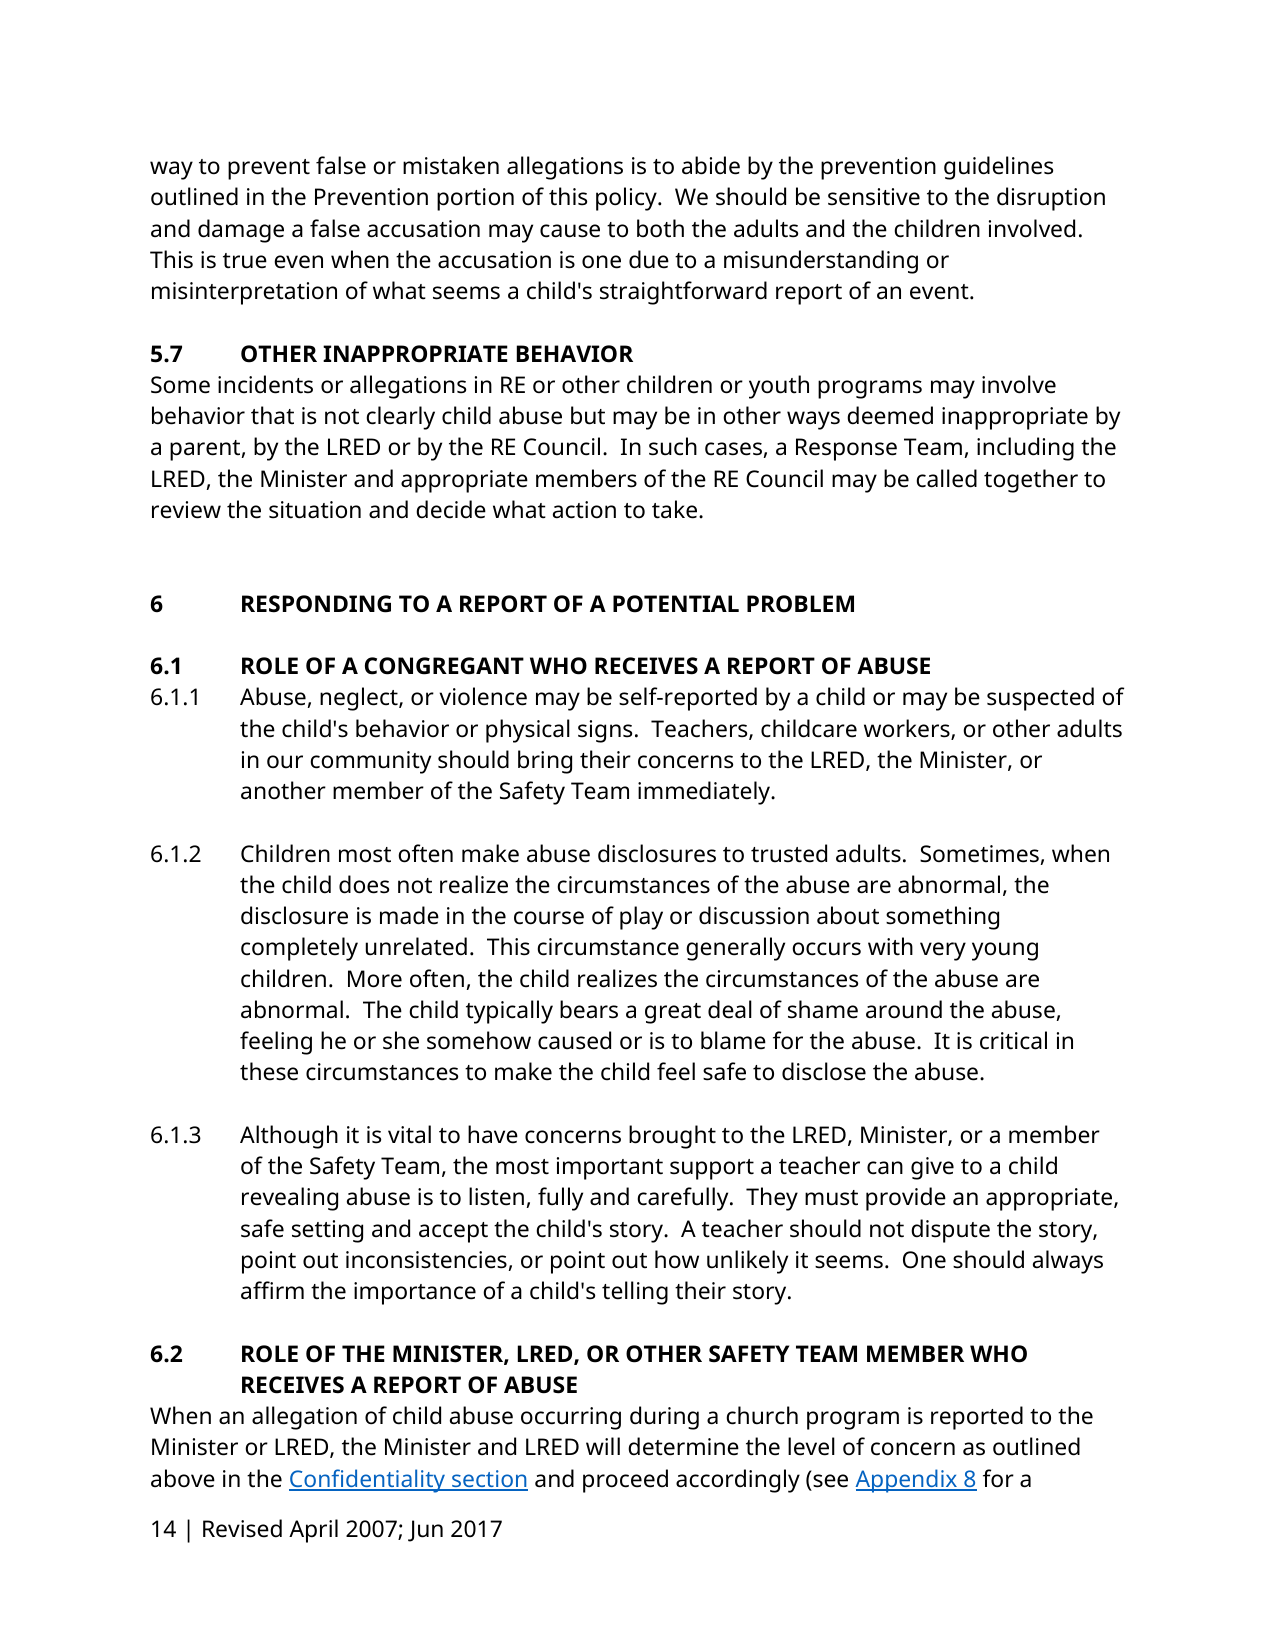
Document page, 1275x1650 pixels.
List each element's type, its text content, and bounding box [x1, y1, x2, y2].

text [150, 150, 1125, 306]
subtitle Abuse, neglect, or violence may be self-reported by a child or may be suspected of the child's behavior or physical signs. Teachers, childcare workers, or other adults in our community should bring their concerns to the LRED, the Minister, or another member of the Safety Team immediately. [150, 681, 1125, 806]
subtitle RESPONDING TO A REPORT OF A POTENTIAL PROBLEM [150, 587, 1125, 619]
subtitle Children most often make abuse disclosures to trusted adults. Sometimes, when the child does not realize the circumstances of the abuse are abnormal, the disclosure is made in the course of play or discussion about something completely unrelated. This circumstance generally occurs with very young children. More often, the child realizes the circumstances of the abuse are abnormal. The child typically bears a great deal of shame around the abuse, feeling he or she somehow caused or is to blame for the abuse. It is critical in these circumstances to make the child feel safe to disclose the abuse. [150, 837, 1125, 1087]
text Some incidents or allegations in RE or other children or youth programs may involve behavior that is not clearly child abuse but may be in other ways deemed inappropriate by a parent, by the LRED or by the RE Council. In such cases, a Response Team, including the LRED, the Minister and appropriate members of the RE Council may be called together to review the situation and decide what action to take. [150, 369, 1125, 525]
subtitle Although it is vital to have concerns brought to the LRED, Minister, or a member of the Safety Team, the most important support a teacher can give to a child revealing abuse is to listen, fully and carefully. They must provide an appropriate, safe setting and accept the child's story. A teacher should not dispute the story, point out inconsistencies, or point out how unlikely it seems. One should always affirm the importance of a child's telling their story. [150, 1119, 1125, 1306]
subtitle Other Inappropriate Behavior [150, 337, 1125, 369]
subtitle Role of a Congregant Who Receives a Report of Abuse [150, 650, 1125, 681]
subtitle Role of the Minister, LRED, or Other Safety Team Member Who Receives a Report of Abuse [150, 1337, 1125, 1400]
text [150, 1400, 1125, 1494]
